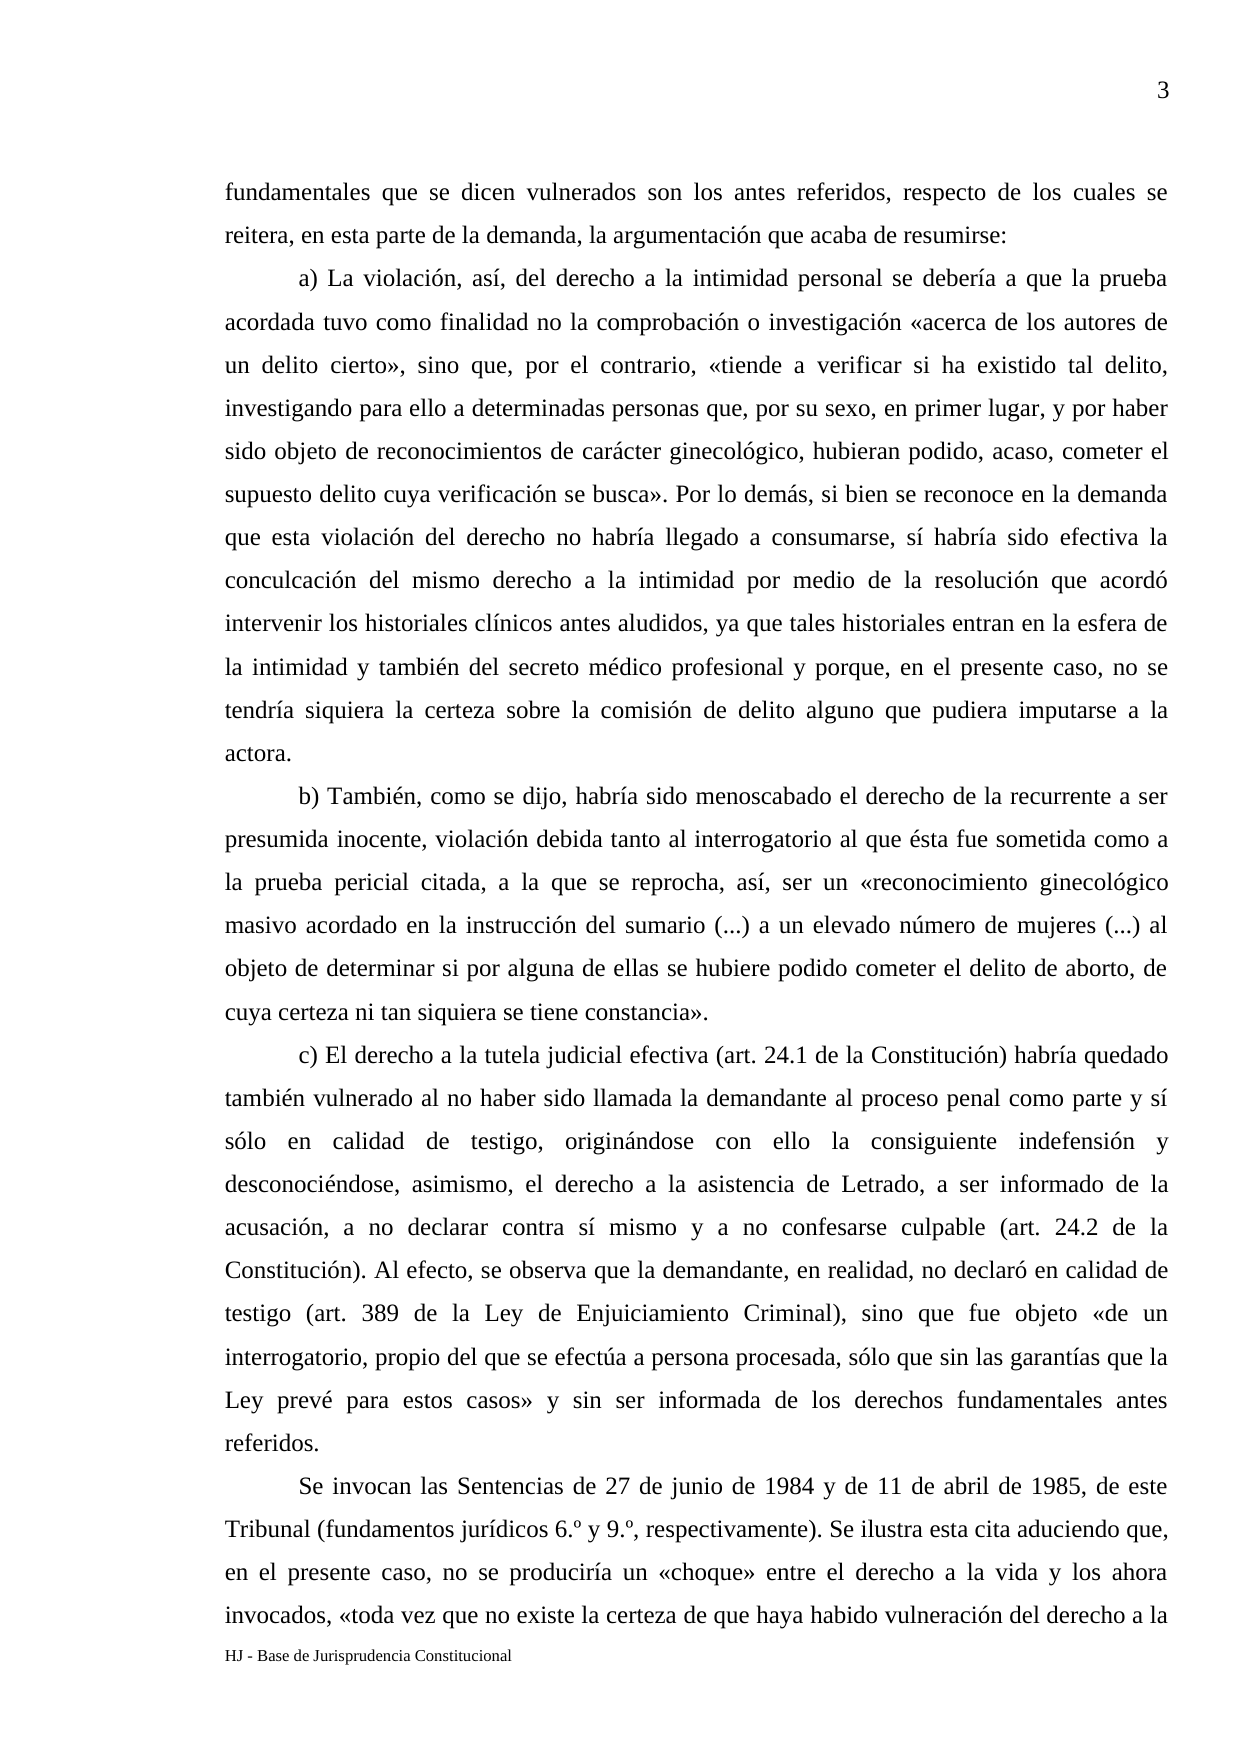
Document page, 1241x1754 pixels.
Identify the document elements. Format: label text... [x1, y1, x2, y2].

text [224, 1471, 1169, 1629]
text b) También, como se dijo, habría sido menoscabado el derecho de la recurrente a ser presumida inocente, violación debida tanto al interrogatorio al que ésta fue sometida como a la prueba pericial citada, a la que se reprocha, así, ser un «reconocimiento ginecológico masivo acordado en la instrucción del sumario (...) a un elevado número de mujeres (...) al objeto de determinar si por alguna de ellas se hubiere podido cometer el delito de aborto, de cuya certeza ni tan siquiera se tiene constancia». [224, 781, 1169, 1025]
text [224, 177, 1169, 249]
text c) El derecho a la tutela judicial efectiva (art. 24.1 de la Constitución) habría quedado también vulnerado al no haber sido llamada la demandante al proceso penal como parte y sí sólo en calidad de testigo, originándose con ello la consiguiente indefensión y desconociéndose, asimismo, el derecho a la asistencia de Letrado, a ser informado de la acusación, a no declarar contra sí mismo y a no confesarse culpable (art. 24.2 de la Constitución). Al efecto, se observa que la demandante, en realidad, no declaró en calidad de testigo (art. 389 de la Ley de Enjuiciamiento Criminal), sino que fue objeto «de un interrogatorio, propio del que se efectúa a persona procesada, sólo que sin las garantías que la Ley prevé para estos casos» y sin ser informada de los derechos fundamentales antes referidos. [224, 1040, 1169, 1457]
text a) La violación, así, del derecho a la intimidad personal se debería a que la prueba acordada tuvo como finalidad no la comprobación o investigación «acerca de los autores de un delito cierto», sino que, por el contrario, «tiende a verificar si ha existido tal delito, investigando para ello a determinadas personas que, por su sexo, en primer lugar, y por haber sido objeto de reconocimientos de carácter ginecológico, hubieran podido, acaso, cometer el supuesto delito cuya verificación se busca». Por lo demás, si bien se reconoce en la demanda que esta violación del derecho no habría llegado a consumarse, sí habría sido efectiva la conculcación del mismo derecho a la intimidad por medio de la resolución que acordó intervenir los historiales clínicos antes aludidos, ya que tales historiales entran en la esfera de la intimidad y también del secreto médico profesional y porque, en el presente caso, no se tendría siquiera la certeza sobre la comisión de delito alguno que pudiera imputarse a la actora. [224, 263, 1169, 767]
